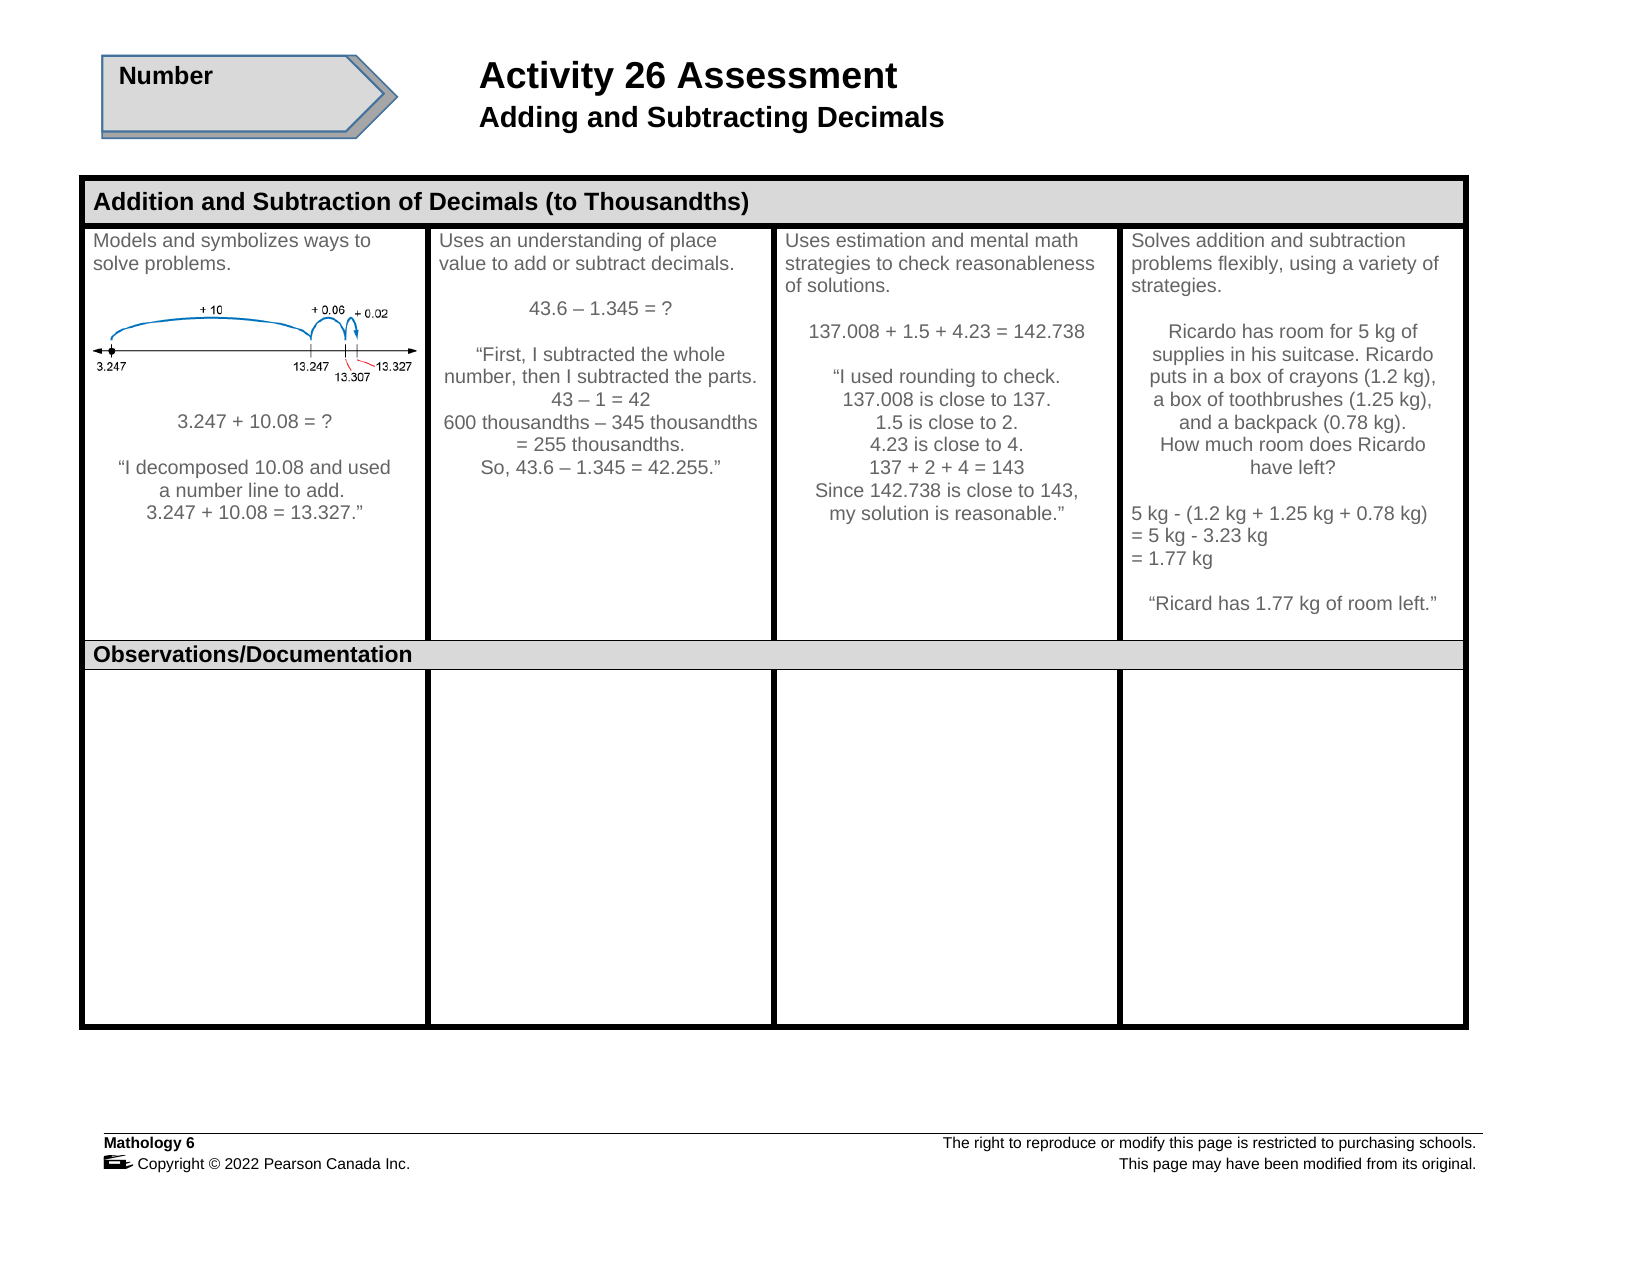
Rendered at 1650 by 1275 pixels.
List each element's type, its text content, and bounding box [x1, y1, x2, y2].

table_cell Uses estimation and mental math strategies to check reasonableness of solutions. 137.008 + 1.5 + 4.23 = 142.738 “I used rounding to check. 137.008 is close to 137. 1.5 is close to 2. 4.23 is close to 4. 137 + 2 + 4 = 143 Since 142.738 is close to 143, my solution is reasonable.” [777, 229, 1117, 640]
table_cell Uses an understanding of place value to add or subtract decimals. 43.6 – 1.345 = ? “First, I subtracted the whole number, then I subtracted the parts. 43 – 1 = 42 600 thousandths – 345 thousandths = 255 thousandths. So, 43.6 – 1.345 = 42.255.” [431, 229, 771, 640]
table_header Addition and Subtraction of Decimals (to Thousandths) [85, 181, 1463, 223]
picture [92, 297, 417, 388]
table_cell [431, 670, 771, 1024]
table_cell Models and symbolizes ways to solve problems. 3.247 + 10.08 = ? “I decomposed 10.08 and used a number line to add. 3.247 + 10.08 = 13.327.” [85, 229, 425, 640]
picture [103, 1155, 134, 1169]
table_cell Solves addition and subtraction problems flexibly, using a variety of strategies. Ricardo has room for 5 kg of supplies in his suitcase. Ricardo puts in a box of crayons (1.2 kg), a box of toothbrushes (1.25 kg), and a backpack (0.78 kg). How much room does Ricardo have left? 5 kg - (1.2 kg + 1.25 kg + 0.78 kg) = 5 kg - 3.23 kg = 1.77 kg “Ricard has 1.77 kg of room left.” [1123, 229, 1463, 640]
table_cell [777, 670, 1117, 1024]
table_cell [85, 670, 425, 1024]
table_cell [1123, 670, 1463, 1024]
table_cell Observations/Documentation [85, 641, 1463, 669]
